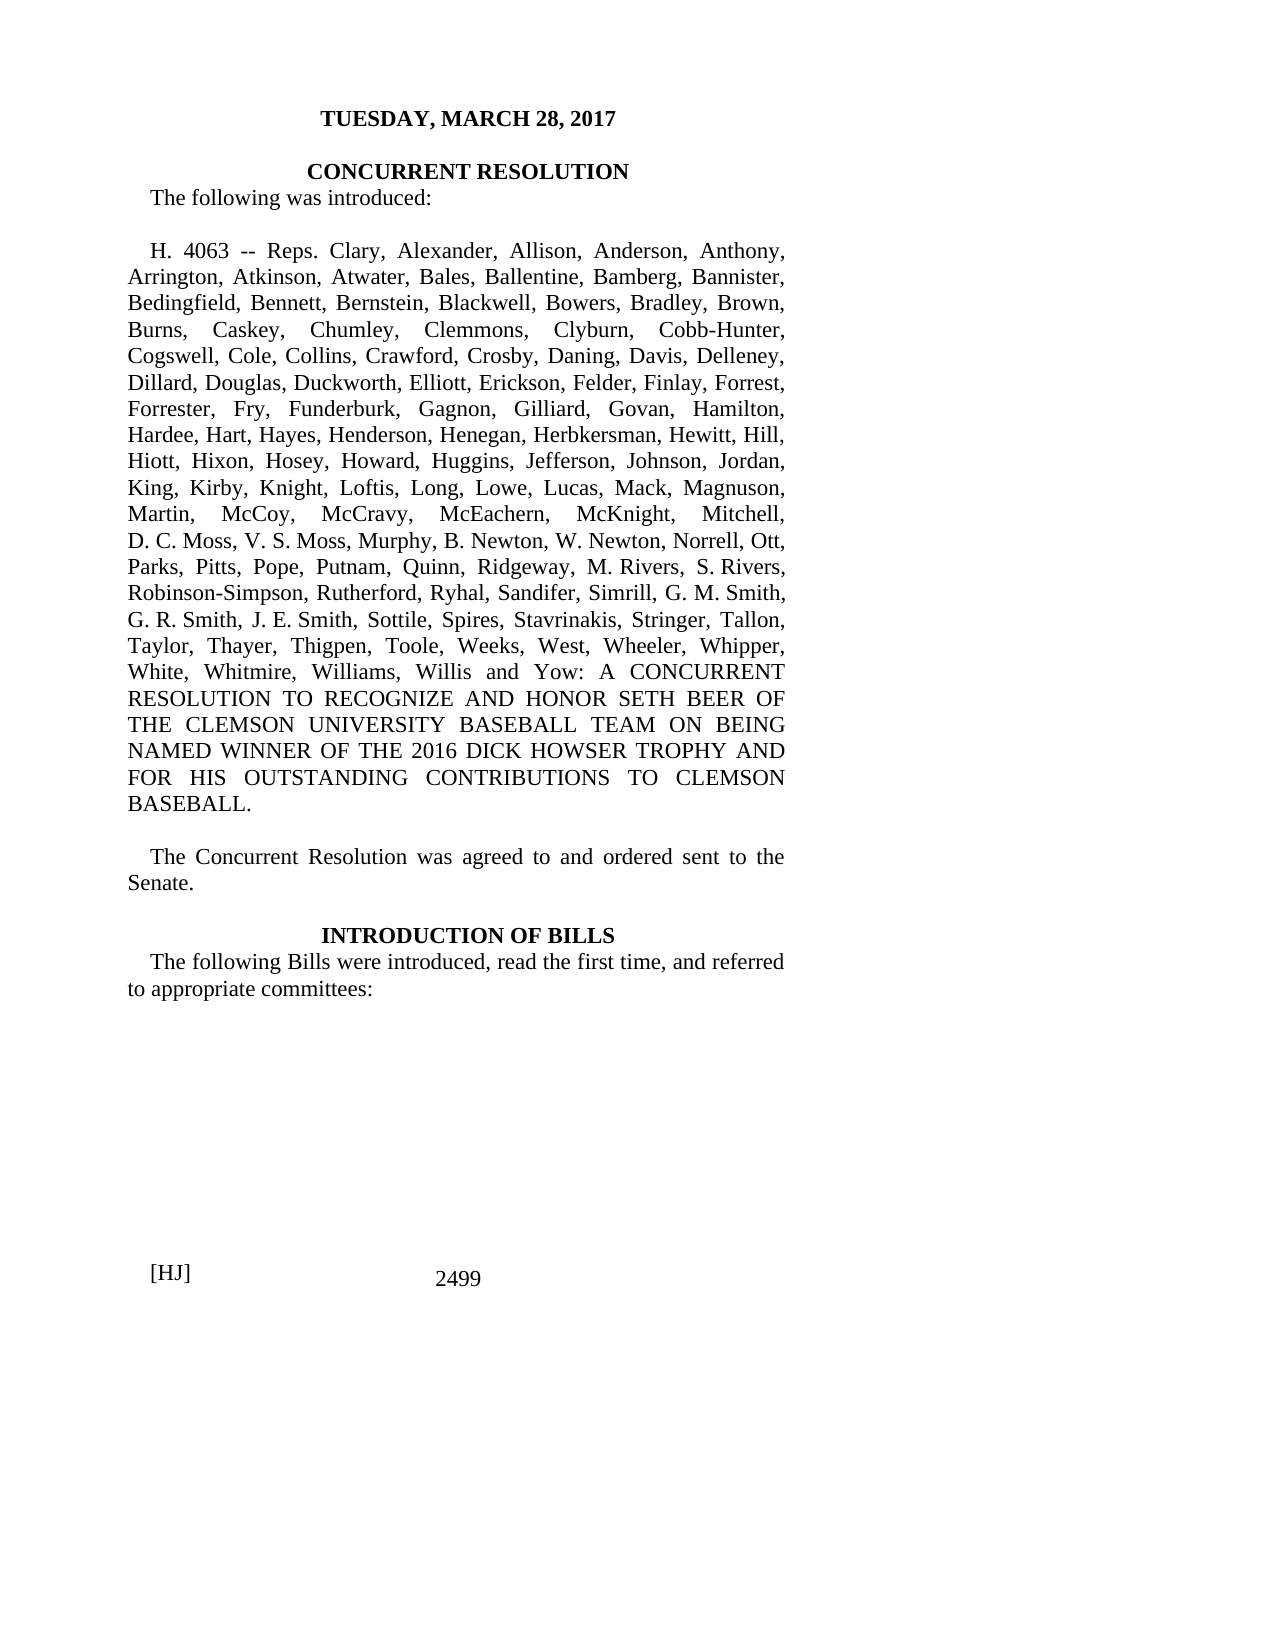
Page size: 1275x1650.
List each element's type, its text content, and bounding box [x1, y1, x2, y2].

text INTRODUCTION OF BILLS [127, 922, 786, 948]
text CONCURRENT RESOLUTION [127, 158, 786, 184]
text The Concurrent Resolution was agreed to and ordered sent to the Senate. [127, 843, 786, 896]
text The following was introduced: [127, 184, 786, 210]
text The following Bills were introduced, read the first time, and referred to appropriate committees: [127, 948, 786, 1001]
text H. 4063 -- Reps. Clary, Alexander, Allison, Anderson, Anthony, Arrington, Atkinson, Atwater, Bales, Ballentine, Bamberg, Bannister, Bedingfield, Bennett, Bernstein, Blackwell, Bowers, Bradley, Brown, Burns, Caskey, Chumley, Clemmons, Clyburn, Cobb-Hunter, Cogswell, Cole, Collins, Crawford, Crosby, Daning, Davis, Delleney, Dillard, Douglas, Duckworth, Elliott, Erickson, Felder, Finlay, Forrest, Forrester, Fry, Funderburk, Gagnon, Gilliard, Govan, Hamilton, Hardee, Hart, Hayes, Henderson, Henegan, Herbkersman, Hewitt, Hill, Hiott, Hixon, Hosey, Howard, Huggins, Jefferson, Johnson, Jordan, King, Kirby, Knight, Loftis, Long, Lowe, Lucas, Mack, Magnuson, Martin, McCoy, McCravy, McEachern, McKnight, Mitchell, D. C. Moss, V. S. Moss, Murphy, B. Newton, W. Newton, Norrell, Ott, Parks, Pitts, Pope, Putnam, Quinn, Ridgeway, M. Rivers, S. Rivers, Robinson-Simpson, Rutherford, Ryhal, Sandifer, Simrill, G. M. Smith, G. R. Smith, J. E. Smith, Sottile, Spires, Stavrinakis, Stringer, Tallon, Taylor, Thayer, Thigpen, Toole, Weeks, West, Wheeler, Whipper, White, Whitmire, Williams, Willis and Yow: A CONCURRENT RESOLUTION TO RECOGNIZE AND HONOR SETH BEER OF THE CLEMSON UNIVERSITY BASEBALL TEAM ON BEING NAMED WINNER OF THE 2016 DICK HOWSER TROPHY AND FOR HIS OUTSTANDING CONTRIBUTIONS TO CLEMSON BASEBALL. [127, 237, 786, 817]
